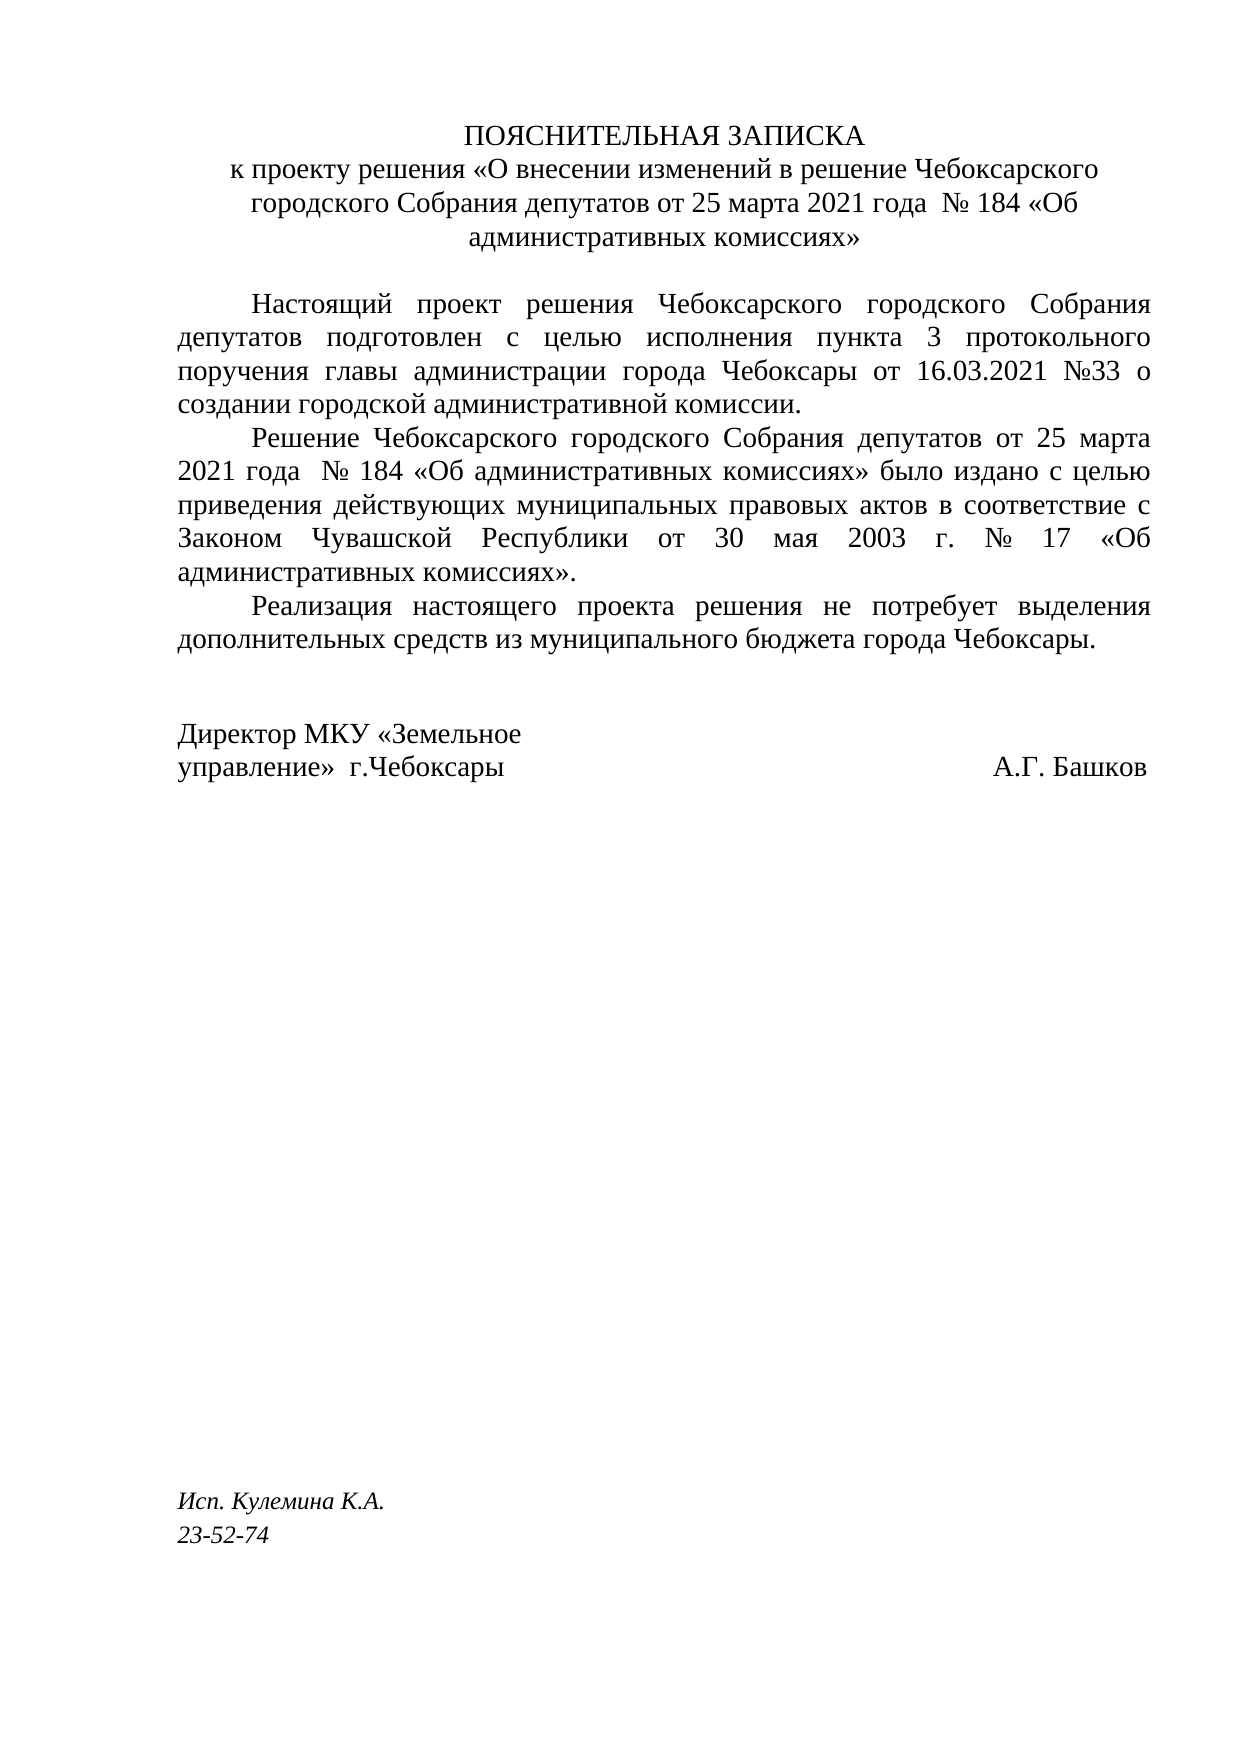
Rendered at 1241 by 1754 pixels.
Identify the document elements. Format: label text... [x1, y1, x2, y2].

text Реализация настоящего проекта решения не потребует выделения дополнительных средств из муниципального бюджета города Чебоксары. [177, 588, 1152, 655]
text ПОЯСНИТЕЛЬНАЯ ЗАПИСКА [177, 118, 1152, 152]
text Решение Чебоксарского городского Собрания депутатов от 25 марта 2021 года № 184 «Об административных комиссиях» было издано с целью приведения действующих муниципальных правовых актов в соответствие с Законом Чувашской Республики от 30 мая 2003 г. № 17 «Об административных комиссиях». [177, 420, 1152, 588]
text 23-52-74 [177, 1516, 1152, 1550]
text управление» г.Чебоксары А.Г. Башков [177, 750, 1152, 783]
text к проекту решения «О внесении изменений в решение Чебоксарского городского Собрания депутатов от 25 марта 2021 года № 184 «Об административных комиссиях» [177, 152, 1152, 252]
text Директор МКУ «Земельное [177, 716, 1152, 750]
text Настоящий проект решения Чебоксарского городского Собрания депутатов подготовлен с целью исполнения пункта 3 протокольного поручения главы администрации города Чебоксары от 16.03.2021 №33 о создании городской административной комиссии. [177, 286, 1152, 420]
text Исп. Кулемина К.А. [177, 1483, 1152, 1516]
